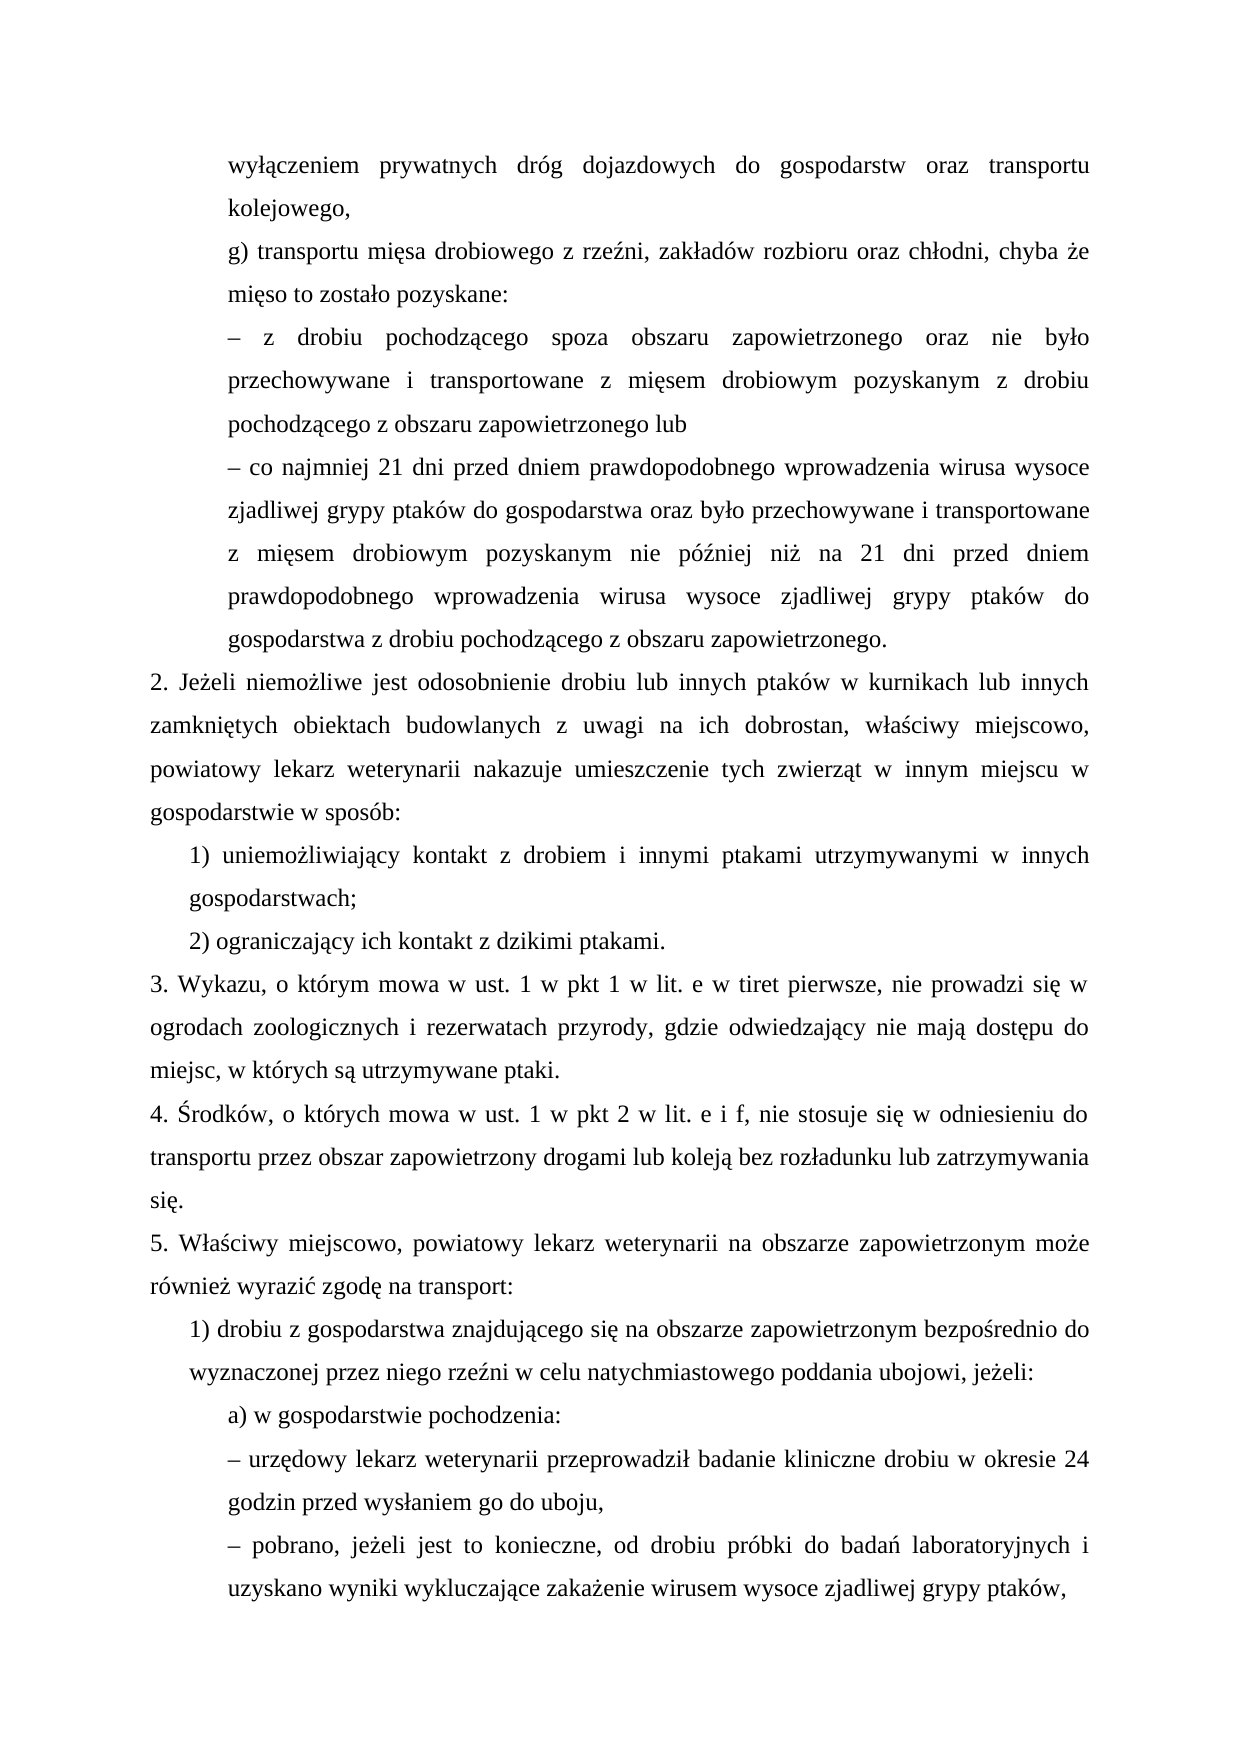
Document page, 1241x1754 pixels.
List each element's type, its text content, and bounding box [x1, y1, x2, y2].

text 3. Wykazu, o którym mowa w ust. 1 w pkt 1 w lit. e w tiret pierwsze, nie prowadzi się w ogrodach zoologicznych i rezerwatach przyrody, gdzie odwiedzający nie mają dostępu do miejsc, w których są utrzymywane ptaki. [150, 969, 1090, 1084]
text – urzędowy lekarz weterynarii przeprowadził badanie kliniczne drobiu w okresie 24 godzin przed wysłaniem go do uboju, [228, 1444, 1090, 1516]
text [228, 150, 1090, 222]
text g) transportu mięsa drobiowego z rzeźni, zakładów rozbioru oraz chłodni, chyba że mięso to zostało pozyskane: [228, 236, 1090, 308]
text 4. Środków, o których mowa w ust. 1 w pkt 2 w lit. e i f, nie stosuje się w odniesieniu do transportu przez obszar zapowietrzony drogami lub koleją bez rozładunku lub zatrzymywania się. [150, 1099, 1090, 1214]
text 5. Właściwy miejscowo, powiatowy lekarz weterynarii na obszarze zapowietrzonym może również wyrazić zgodę na transport: [150, 1228, 1090, 1300]
text 2. Jeżeli niemożliwe jest odosobnienie drobiu lub innych ptaków w kurnikach lub innych zamkniętych obiektach budowlanych z uwagi na ich dobrostan, właściwy miejscowo, powiatowy lekarz weterynarii nakazuje umieszczenie tych zwierząt w innym miejscu w gospodarstwie w sposób: [150, 667, 1090, 826]
text – co najmniej 21 dni przed dniem prawdopodobnego wprowadzenia wirusa wysoce zjadliwej grypy ptaków do gospodarstwa oraz było przechowywane i transportowane z mięsem drobiowym pozyskanym nie później niż na 21 dni przed dniem prawdopodobnego wprowadzenia wirusa wysoce zjadliwej grypy ptaków do gospodarstwa z drobiu pochodzącego z obszaru zapowietrzonego. [228, 452, 1090, 653]
text – pobrano, jeżeli jest to konieczne, od drobiu próbki do badań laboratoryjnych i uzyskano wyniki wykluczające zakażenie wirusem wysoce zjadliwej grypy ptaków, [228, 1530, 1090, 1602]
text a) w gospodarstwie pochodzenia: [228, 1401, 1090, 1429]
text 1) drobiu z gospodarstwa znajdującego się na obszarze zapowietrzonym bezpośrednio do wyznaczonej przez niego rzeźni w celu natychmiastowego poddania ubojowi, jeżeli: [189, 1314, 1090, 1386]
text 1) uniemożliwiający kontakt z drobiem i innymi ptakami utrzymywanymi w innych gospodarstwach; [189, 840, 1090, 912]
text – z drobiu pochodzącego spoza obszaru zapowietrzonego oraz nie było przechowywane i transportowane z mięsem drobiowym pozyskanym z drobiu pochodzącego z obszaru zapowietrzonego lub [228, 322, 1090, 437]
text 2) ograniczający ich kontakt z dzikimi ptakami. [189, 926, 1090, 955]
